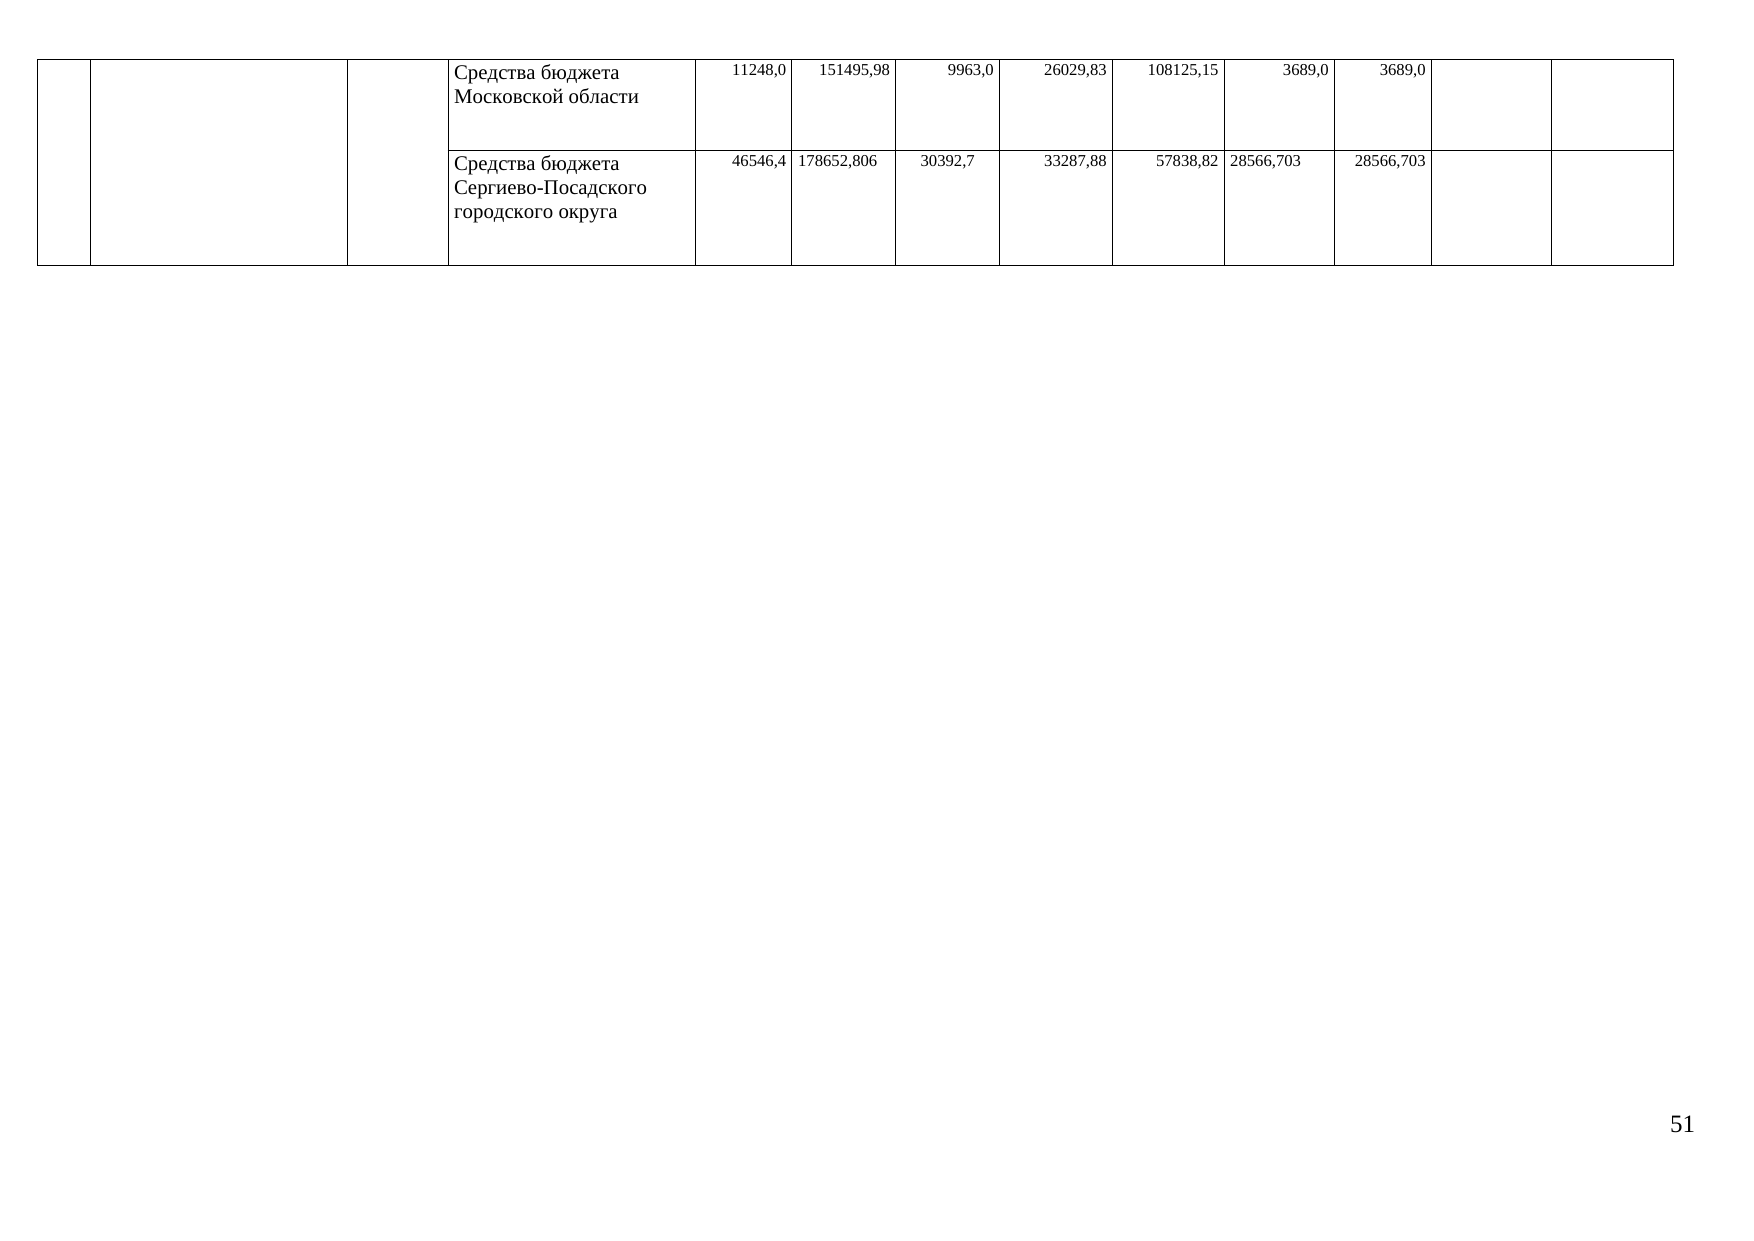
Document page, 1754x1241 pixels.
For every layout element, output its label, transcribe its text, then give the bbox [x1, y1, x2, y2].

table_cell 3689,0 [1335, 60, 1431, 150]
table_cell 28566,703 [1335, 151, 1431, 264]
table_cell 9963,0 [896, 60, 999, 150]
table_cell 3689,0 [1225, 60, 1334, 150]
table_cell 26029,83 [1000, 60, 1112, 150]
table_cell [1552, 151, 1673, 264]
table_cell Средства бюджета Московской области [449, 60, 695, 150]
table_cell 11248,0 [696, 60, 791, 150]
table_cell 30392,7 [896, 151, 999, 264]
table_cell [1432, 60, 1551, 150]
table_cell 57838,82 [1113, 151, 1224, 264]
table_cell 178652,806 [792, 151, 895, 264]
table_cell [1552, 60, 1673, 150]
table_cell 151495,98 [792, 60, 895, 150]
table_cell 108125,15 [1113, 60, 1224, 150]
table_cell 33287,88 [1000, 151, 1112, 264]
table_cell [1432, 151, 1551, 264]
table_cell 46546,4 [696, 151, 791, 264]
table_cell 28566,703 [1225, 151, 1334, 264]
table_cell Средства бюджета Сергиево-Посадского городского округа [449, 151, 695, 264]
